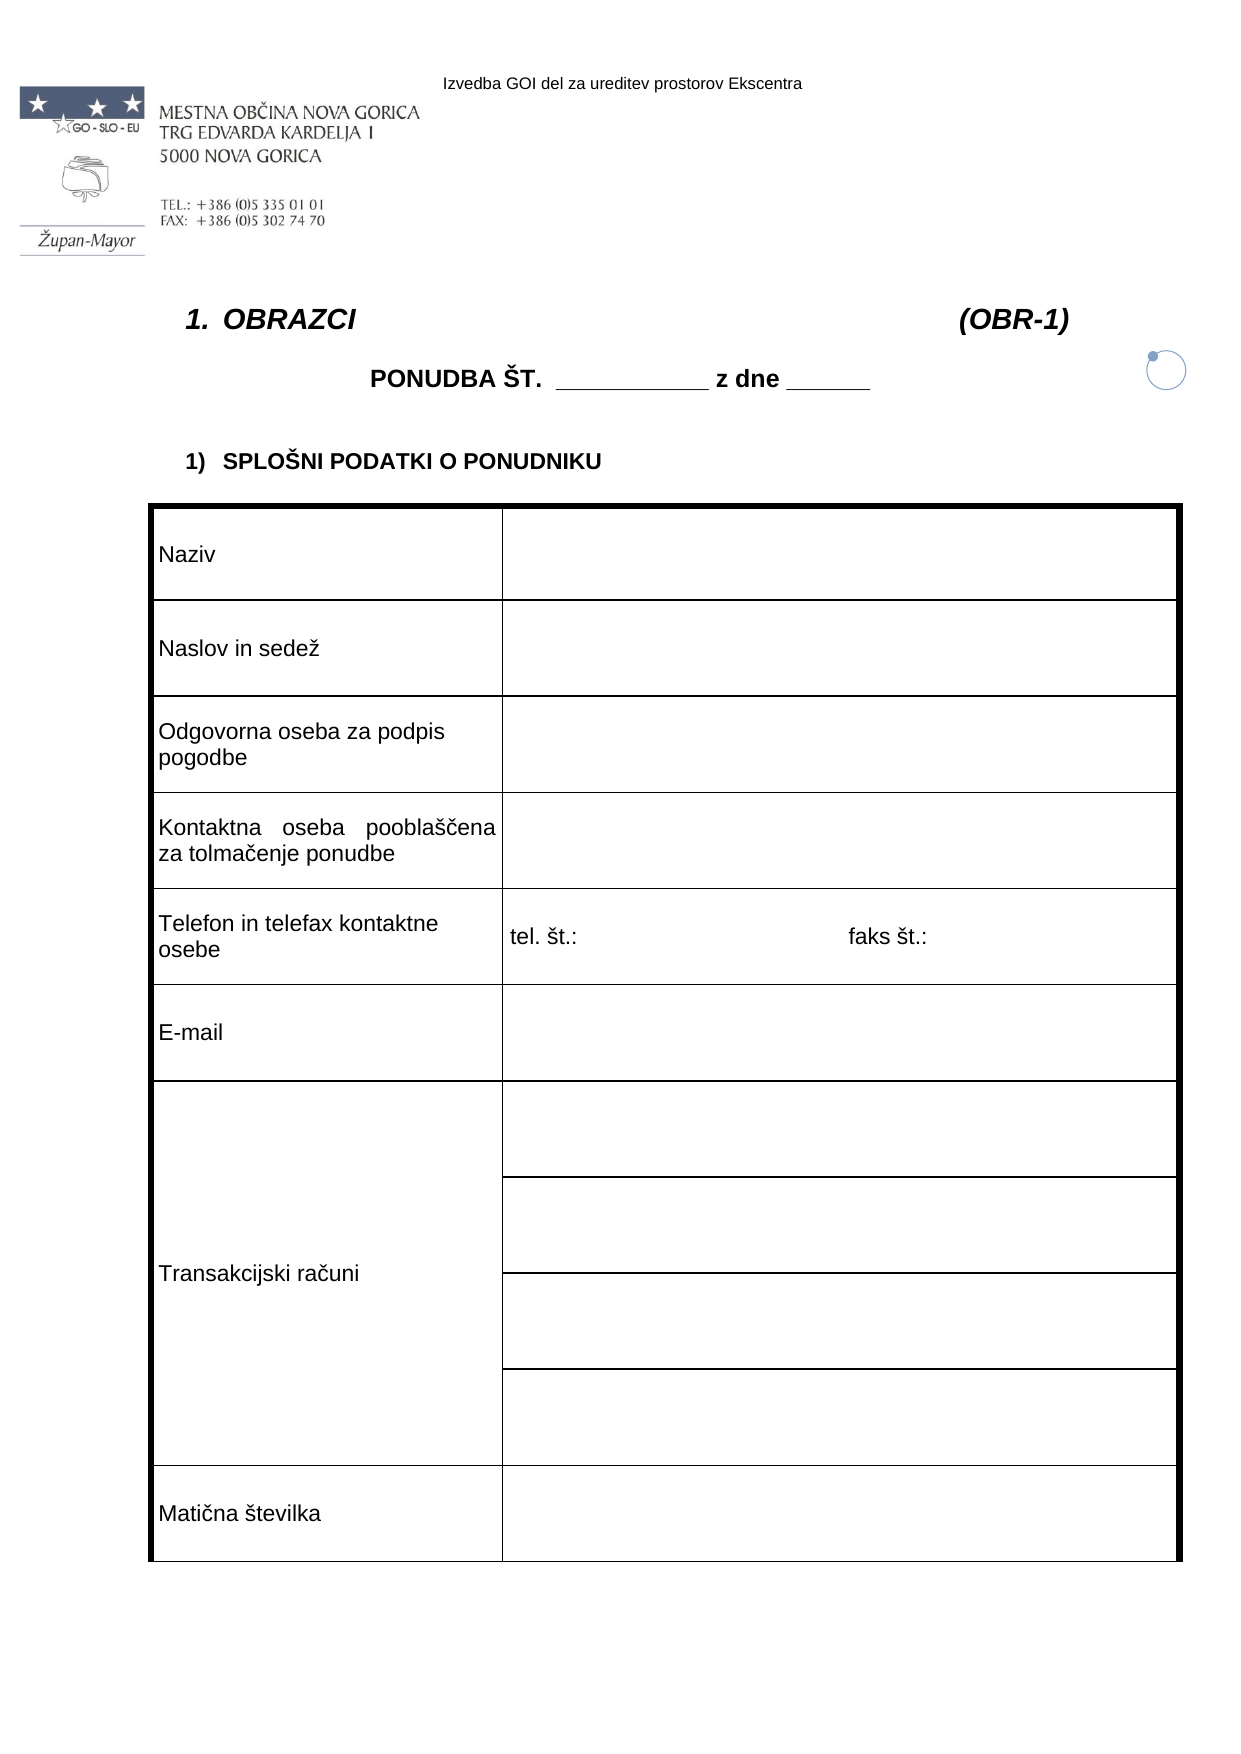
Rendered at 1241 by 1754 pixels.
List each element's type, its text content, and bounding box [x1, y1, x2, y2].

table_cell [503, 697, 1176, 791]
table_cell [503, 1466, 1176, 1561]
table_cell Transakcijski računi [154, 1082, 502, 1464]
table_cell [503, 1274, 1176, 1368]
table_cell Telefon in telefax kontaktne osebe [154, 889, 502, 984]
table_cell [503, 1370, 1176, 1464]
table_header [503, 509, 1176, 599]
table_cell [503, 985, 1176, 1080]
picture [19, 86, 424, 260]
text PONUDBA ŠT. ___________ z dne ______ [148, 364, 1093, 393]
table_cell [503, 1082, 1176, 1176]
table_cell Naslov in sedež [154, 601, 502, 695]
list OBRAZCI (OBR-1) [185, 302, 1093, 335]
table_cell Kontaktna oseba pooblaščena za tolmačenje ponudbe [154, 793, 502, 888]
table_cell Matična številka [154, 1466, 502, 1561]
table_cell Odgovorna oseba za podpis pogodbe [154, 697, 502, 791]
table_cell faks št.: [841, 889, 1176, 984]
table_cell [503, 601, 1176, 695]
table_header Naziv [154, 509, 502, 599]
list SPLOŠNI PODATKI O PONUDNIKU [185, 448, 1093, 474]
table_cell [503, 1178, 1176, 1272]
table_cell [503, 793, 1176, 888]
table_cell tel. št.: [503, 889, 841, 984]
table_cell E-mail [154, 985, 502, 1080]
